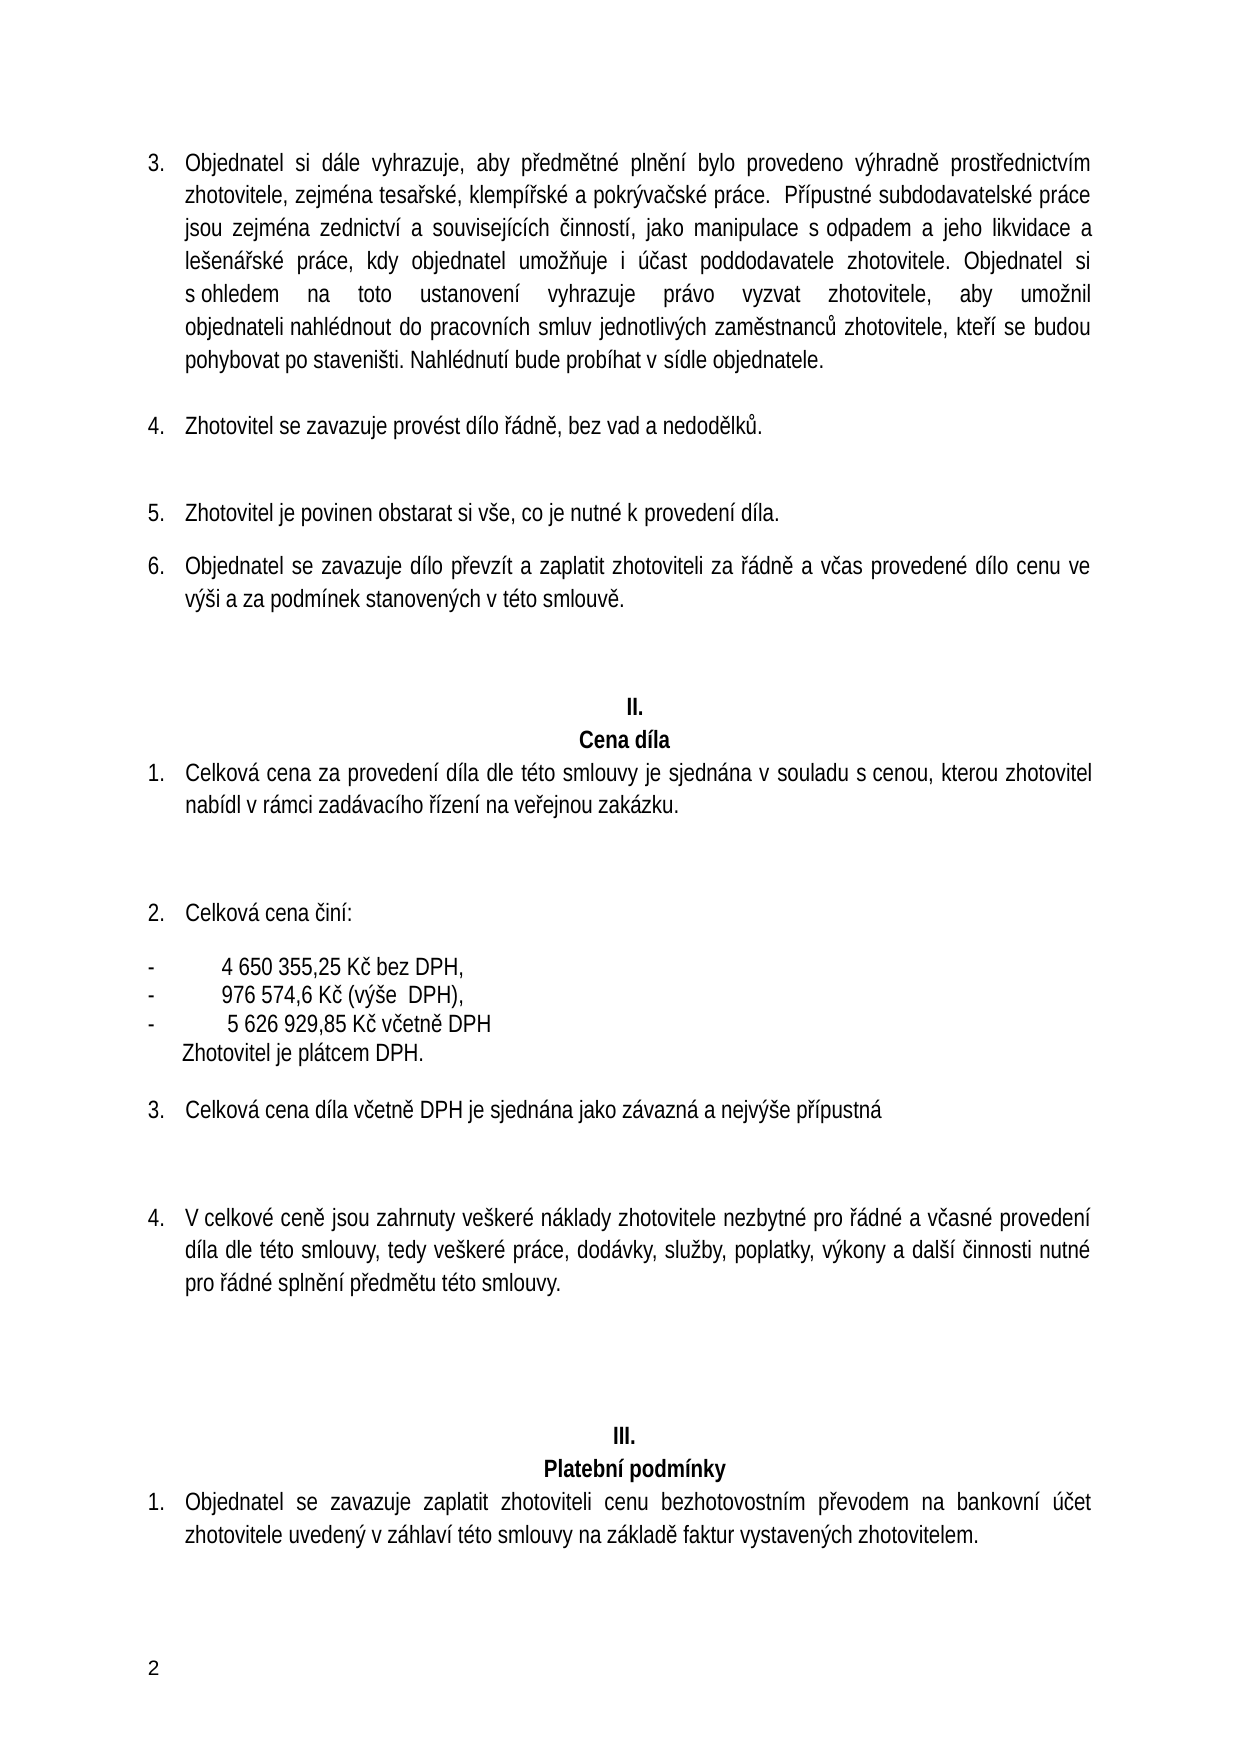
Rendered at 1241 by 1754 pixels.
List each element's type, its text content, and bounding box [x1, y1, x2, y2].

list Objednatel si dále vyhrazuje, aby předmětné plnění bylo provedeno výhradně prostřednictvím zhotovitele, zejména tesařské, klempířské a pokrývačské práce. Přípustné subdodavatelské práce jsou zejména zednictví a souvisejících činností, jako manipulace s odpadem a jeho likvidace a lešenářské práce, kdy objednatel umožňuje i účast poddodavatele zhotovitele. Objednatel si s ohledem na toto ustanovení vyhrazuje právo vyzvat zhotovitele, aby umožnil objednateli nahlédnout do pracovních smluv jednotlivých zaměstnanců zhotovitele, kteří se budou pohybovat po staveništi. Nahlédnutí bude probíhat v sídle objednatele. [148, 148, 1093, 374]
text Cena díla [472, 725, 1093, 753]
list Celková cena za provedení díla dle této smlouvy je sjednána v souladu s cenou, kterou zhotovitel nabídl v rámci zadávacího řízení na veřejnou zakázku. [148, 758, 1093, 819]
text - 5 626 929,85 Kč včetně DPH [148, 1009, 1093, 1038]
list Celková cena díla včetně DPH je sjednána jako závazná a nejvýše přípustná [148, 1095, 1093, 1124]
list V celkové ceně jsou zahrnuty veškeré náklady zhotovitele nezbytné pro řádné a včasné provedení díla dle této smlouvy, tedy veškeré práce, dodávky, služby, poplatky, výkony a další činnosti nutné pro řádné splnění předmětu této smlouvy. [148, 1202, 1093, 1297]
list Celková cena činí: [148, 898, 1093, 927]
list Zhotovitel je povinen obstarat si vše, co je nutné k provedení díla. [148, 498, 1093, 526]
list Objednatel se zavazuje dílo převzít a zaplatit zhotoviteli za řádně a včas provedené dílo cenu ve výši a za podmínek stanovených v této smlouvě. [148, 551, 1093, 613]
text - 4 650 355,25 Kč bez DPH, [148, 952, 1093, 980]
text III. [516, 1421, 1093, 1449]
list Zhotovitel se zavazuje provést dílo řádně, bez vad a nedodělků. [148, 411, 1093, 439]
list Objednatel se zavazuje zaplatit zhotoviteli cenu bezhotovostním převodem na bankovní účet zhotovitele uvedený v záhlaví této smlouvy na základě faktur vystavených zhotovitelem. [148, 1487, 1093, 1548]
text Platební podmínky [177, 1454, 1093, 1482]
text II. [177, 692, 1093, 720]
text Zhotovitel je plátcem DPH. [148, 1038, 1093, 1066]
text - 976 574,6 Kč (výše DPH), [148, 980, 1093, 1009]
